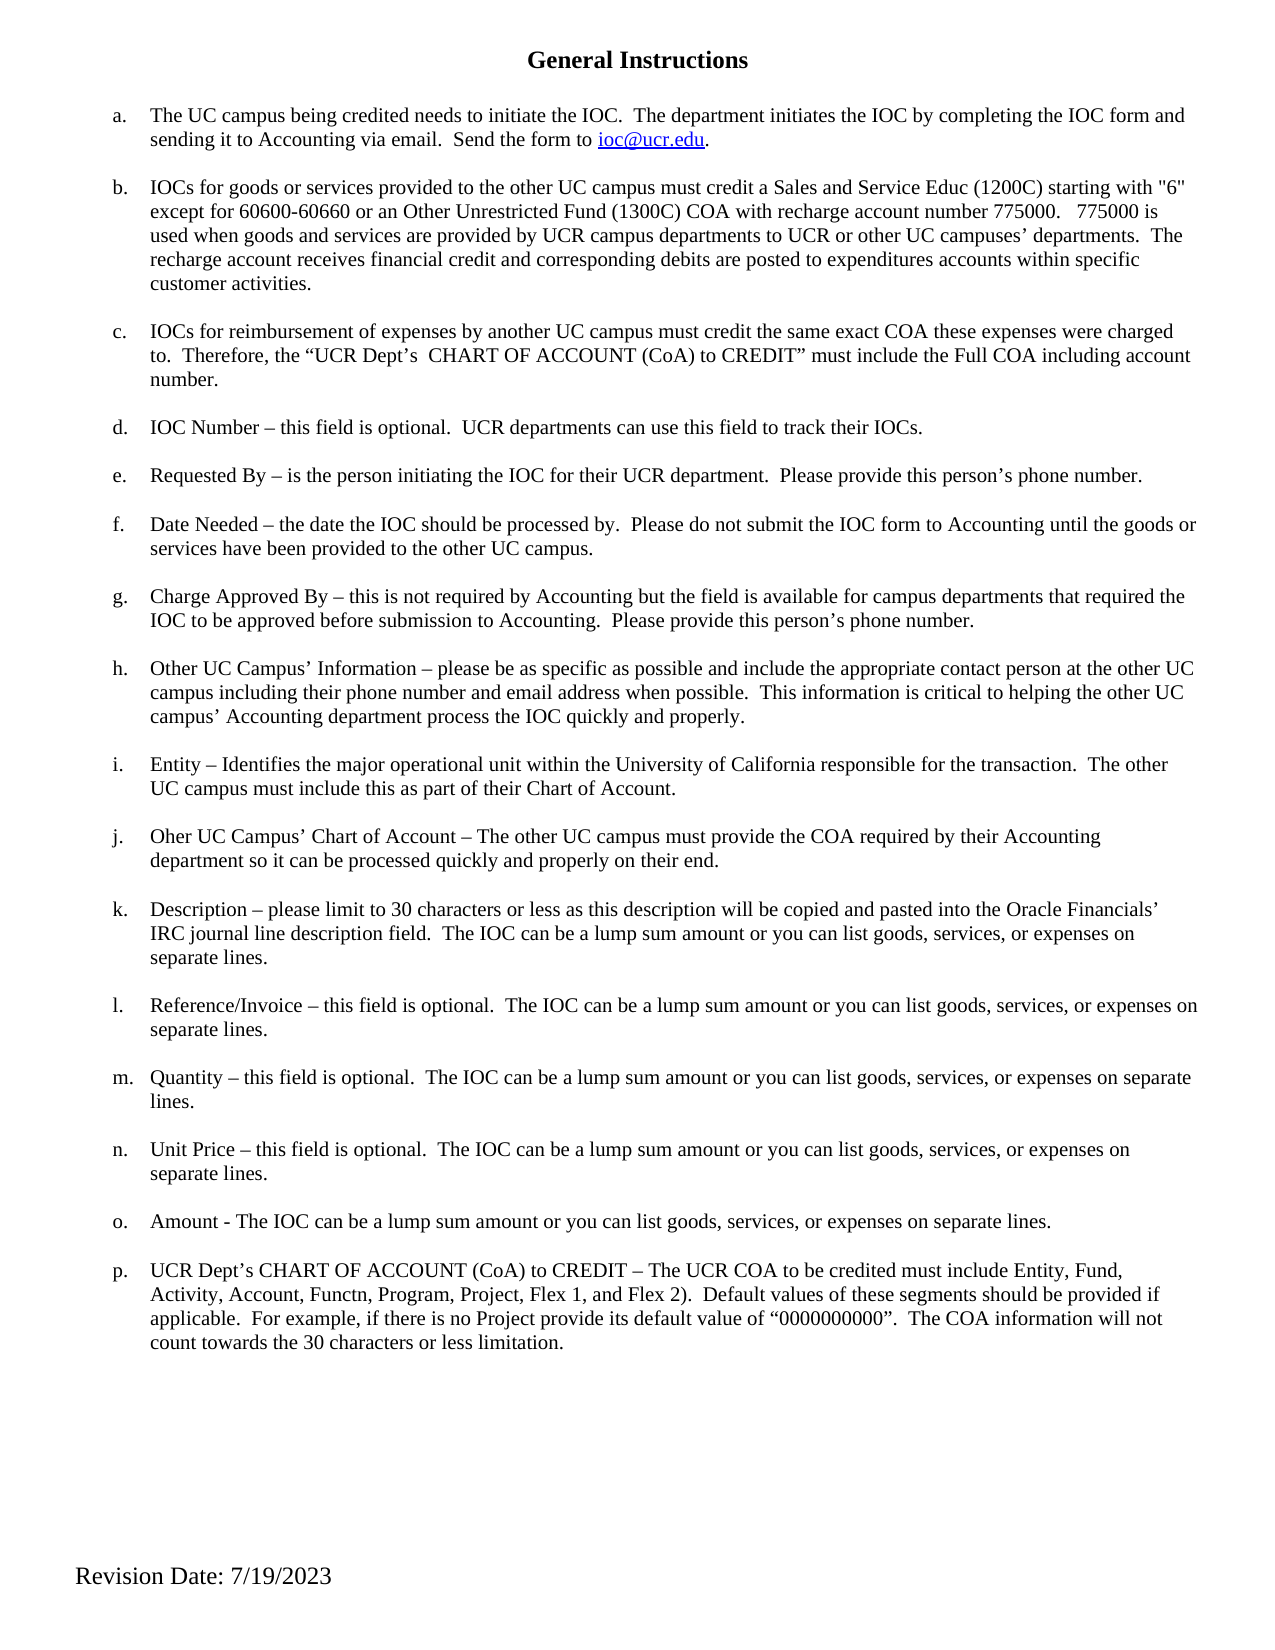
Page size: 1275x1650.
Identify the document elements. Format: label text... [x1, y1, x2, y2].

list IOCs for reimbursement of expenses by another UC campus must credit the same exact COA these expenses were charged to. Therefore, the “UCR Dept’s CHART OF ACCOUNT (CoA) to CREDIT” must include the Full COA including account number. [112, 319, 1200, 391]
list Charge Approved By – this is not required by Accounting but the field is available for campus departments that required the IOC to be approved before submission to Accounting. Please provide this person’s phone number. [112, 584, 1200, 632]
list Description – please limit to 30 characters or less as this description will be copied and pasted into the Oracle Financials’ IRC journal line description field. The IOC can be a lump sum amount or you can list goods, services, or expenses on separate lines. [112, 897, 1200, 969]
list Requested By – is the person initiating the IOC for their UCR department. Please provide this person’s phone number. [112, 463, 1200, 487]
list Unit Price – this field is optional. The IOC can be a lump sum amount or you can list goods, services, or expenses on separate lines. [112, 1137, 1200, 1185]
list The UC campus being credited needs to initiate the IOC. The department initiates the IOC by completing the IOC form and sending it to Accounting via email. Send the form to ioc@ucr.edu. [112, 102, 1200, 151]
list Other UC Campus’ Information – please be as specific as possible and include the appropriate contact person at the other UC campus including their phone number and email address when possible. This information is critical to helping the other UC campus’ Accounting department process the IOC quickly and properly. [112, 656, 1200, 728]
list Quantity – this field is optional. The IOC can be a lump sum amount or you can list goods, services, or expenses on separate lines. [112, 1065, 1200, 1113]
list Oher UC Campus’ Chart of Account – The other UC campus must provide the COA required by their Accounting department so it can be processed quickly and properly on their end. [112, 824, 1200, 872]
list Reference/Invoice – this field is optional. The IOC can be a lump sum amount or you can list goods, services, or expenses on separate lines. [112, 993, 1200, 1041]
text General Instructions [75, 45, 1200, 74]
list Amount - The IOC can be a lump sum amount or you can list goods, services, or expenses on separate lines. [112, 1209, 1200, 1233]
list UCR Dept’s CHART OF ACCOUNT (CoA) to CREDIT – The UCR COA to be credited must include Entity, Fund, Activity, Account, Functn, Program, Project, Flex 1, and Flex 2). Default values of these segments should be provided if applicable. For example, if there is no Project provide its default value of “0000000000”. The COA information will not count towards the 30 characters or less limitation. [112, 1257, 1200, 1354]
list Date Needed – the date the IOC should be processed by. Please do not submit the IOC form to Accounting until the goods or services have been provided to the other UC campus. [112, 512, 1200, 560]
list IOC Number – this field is optional. UCR departments can use this field to track their IOCs. [112, 415, 1200, 439]
list IOCs for goods or services provided to the other UC campus must credit a Sales and Service Educ (1200C) starting with "6" except for 60600-60660 or an Other Unrestricted Fund (1300C) COA with recharge account number 775000. 775000 is used when goods and services are provided by UCR campus departments to UCR or other UC campuses’ departments. The recharge account receives financial credit and corresponding debits are posted to expenditures accounts within specific customer activities. [112, 175, 1200, 295]
list Entity – Identifies the major operational unit within the University of California responsible for the transaction. The other UC campus must include this as part of their Chart of Account. [112, 752, 1200, 800]
